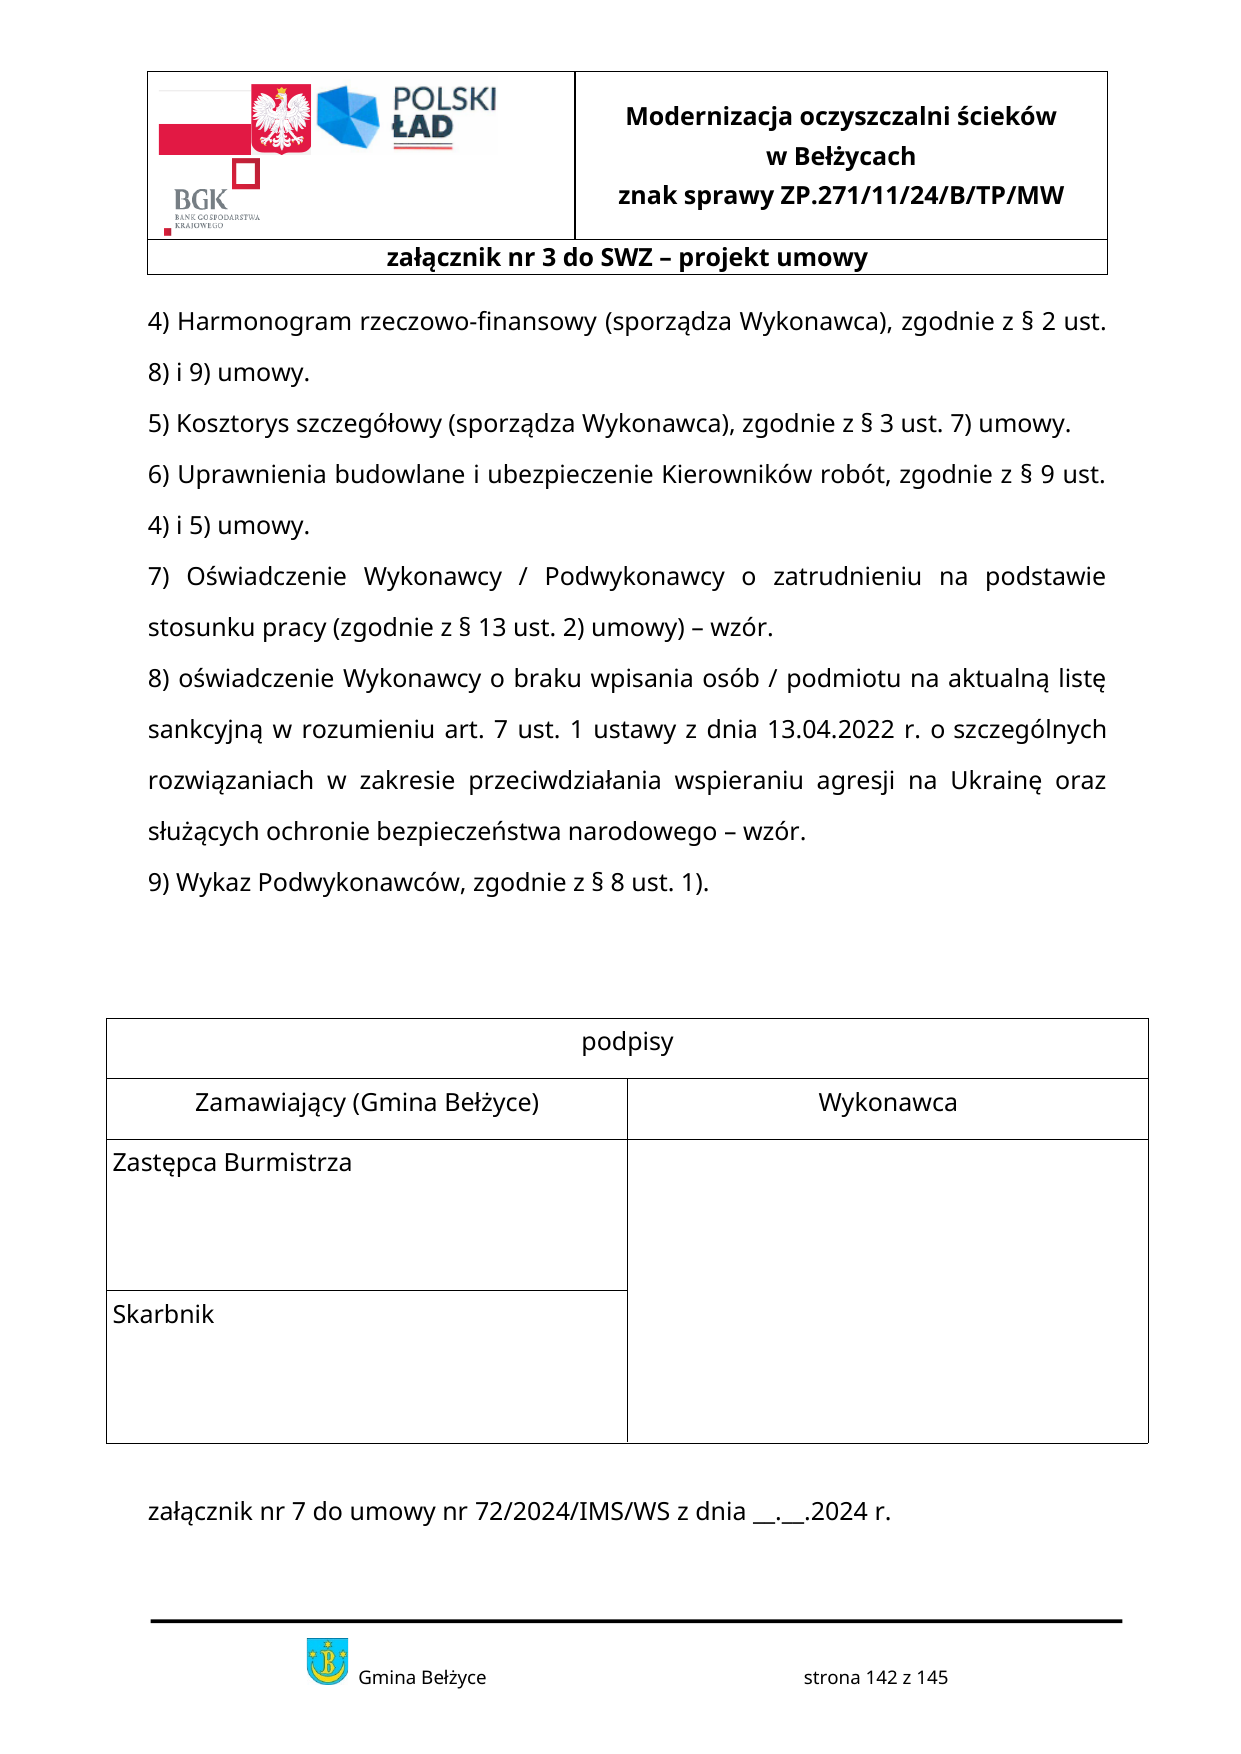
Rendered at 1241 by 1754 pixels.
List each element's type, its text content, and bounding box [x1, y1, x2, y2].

table_cell Wykonawca [628, 1079, 1148, 1138]
picture [339, 1650, 349, 1659]
table_cell Skarbnik [107, 1291, 627, 1442]
text 9) Wykaz Podwykonawców, zgodnie z § 8 ust. 1). [148, 865, 1107, 899]
table_header podpisy [107, 1019, 1148, 1078]
text 6) Uprawnienia budowlane i ubezpieczenie Kierowników robót, zgodnie z § 9 ust. 4) i 5) umowy. [148, 456, 1107, 541]
table_cell Zamawiający (Gmina Bełżyce) [107, 1079, 627, 1138]
text 7) Oświadczenie Wykonawcy / Podwykonawcy o zatrudnieniu na podstawie stosunku pracy (zgodnie z § 13 ust. 2) umowy) – wzór. [148, 558, 1107, 643]
text załącznik nr 7 do umowy nr 72/2024/IMS/WS z dnia __.__.2024 r. [148, 1494, 1107, 1528]
text 4) Harmonogram rzeczowo-finansowy (sporządza Wykonawca), zgodnie z § 2 ust. 8) i 9) umowy. [148, 303, 1107, 388]
table_cell [628, 1140, 1148, 1442]
picture [158, 76, 498, 239]
table_cell Zastępca Burmistrza [107, 1140, 627, 1290]
text 5) Kosztorys szczegółowy (sporządza Wykonawca), zgodnie z § 3 ust. 7) umowy. [148, 405, 1107, 439]
text 8) oświadczenie Wykonawcy o braku wpisania osób / podmiotu na aktualną listę sankcyjną w rozumieniu art. 7 ust. 1 ustawy z dnia 13.04.2022 r. o szczególnych rozwiązaniach w zakresie przeciwdziałania wspieraniu agresji na Ukrainę oraz służących ochronie bezpieczeństwa narodowego – wzór. [148, 661, 1107, 848]
picture [306, 1640, 349, 1685]
